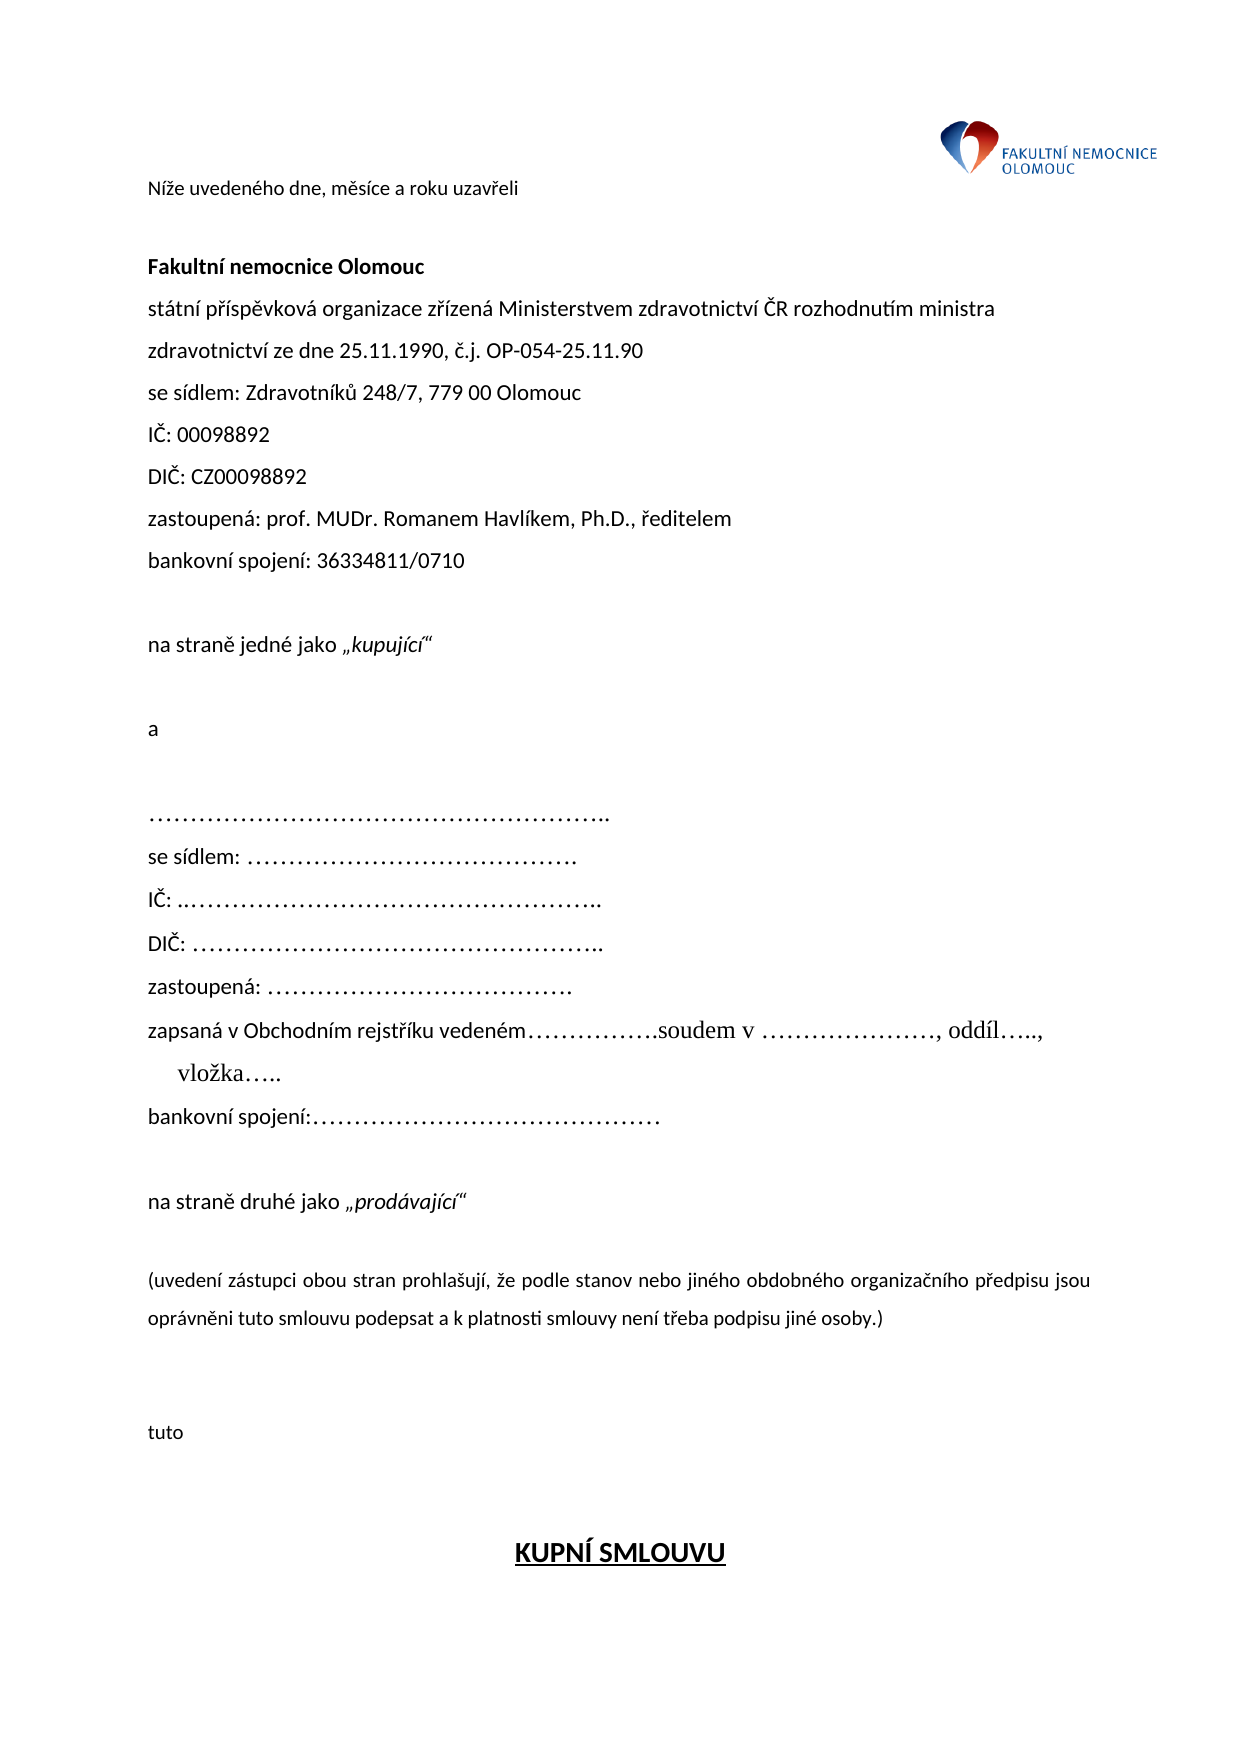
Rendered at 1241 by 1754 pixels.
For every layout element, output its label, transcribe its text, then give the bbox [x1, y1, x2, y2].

text KUPNÍ SMLOUVU [148, 1534, 1093, 1569]
text IČ: 00098892 [148, 420, 1093, 448]
text Níže uvedeného dne, měsíce a roku uzavřeli [148, 176, 1093, 201]
text na straně jedné jako „kupující“ [148, 630, 1093, 658]
text tuto [148, 1419, 1093, 1445]
text státní příspěvková organizace zřízená Ministerstvem zdravotnictví ČR rozhodnutím ministra zdravotnictví ze dne 25.11.1990, č.j. OP-054-25.11.90 [148, 294, 1093, 364]
text (uvedení zástupci obou stran prohlašují, že podle stanov nebo jiného obdobného organizačního předpisu jsou oprávněni tuto smlouvu podepsat a k platnosti smlouvy není třeba podpisu jiné osoby.) [148, 1267, 1093, 1331]
text zapsaná v Obchodním rejstříku vedeném [148, 1015, 1093, 1087]
text DIČ: [148, 928, 1093, 957]
text DIČ: CZ00098892 [148, 462, 1093, 490]
text bankovní spojení: 36334811/0710 [148, 546, 1093, 574]
text na straně druhé jako „prodávající“ [148, 1187, 1093, 1215]
text a [148, 714, 1093, 742]
text Fakultní nemocnice Olomouc [148, 252, 1093, 280]
text se sídlem: [148, 841, 1093, 870]
text zastoupená: [148, 971, 1093, 1000]
text se sídlem: Zdravotníků 248/7, 779 00 Olomouc [148, 378, 1093, 406]
text IČ: [148, 884, 1093, 913]
text bankovní spojení: [148, 1101, 1093, 1131]
text zastoupená: prof. MUDr. Romanem Havlíkem, Ph.D., ředitelem [148, 504, 1093, 532]
